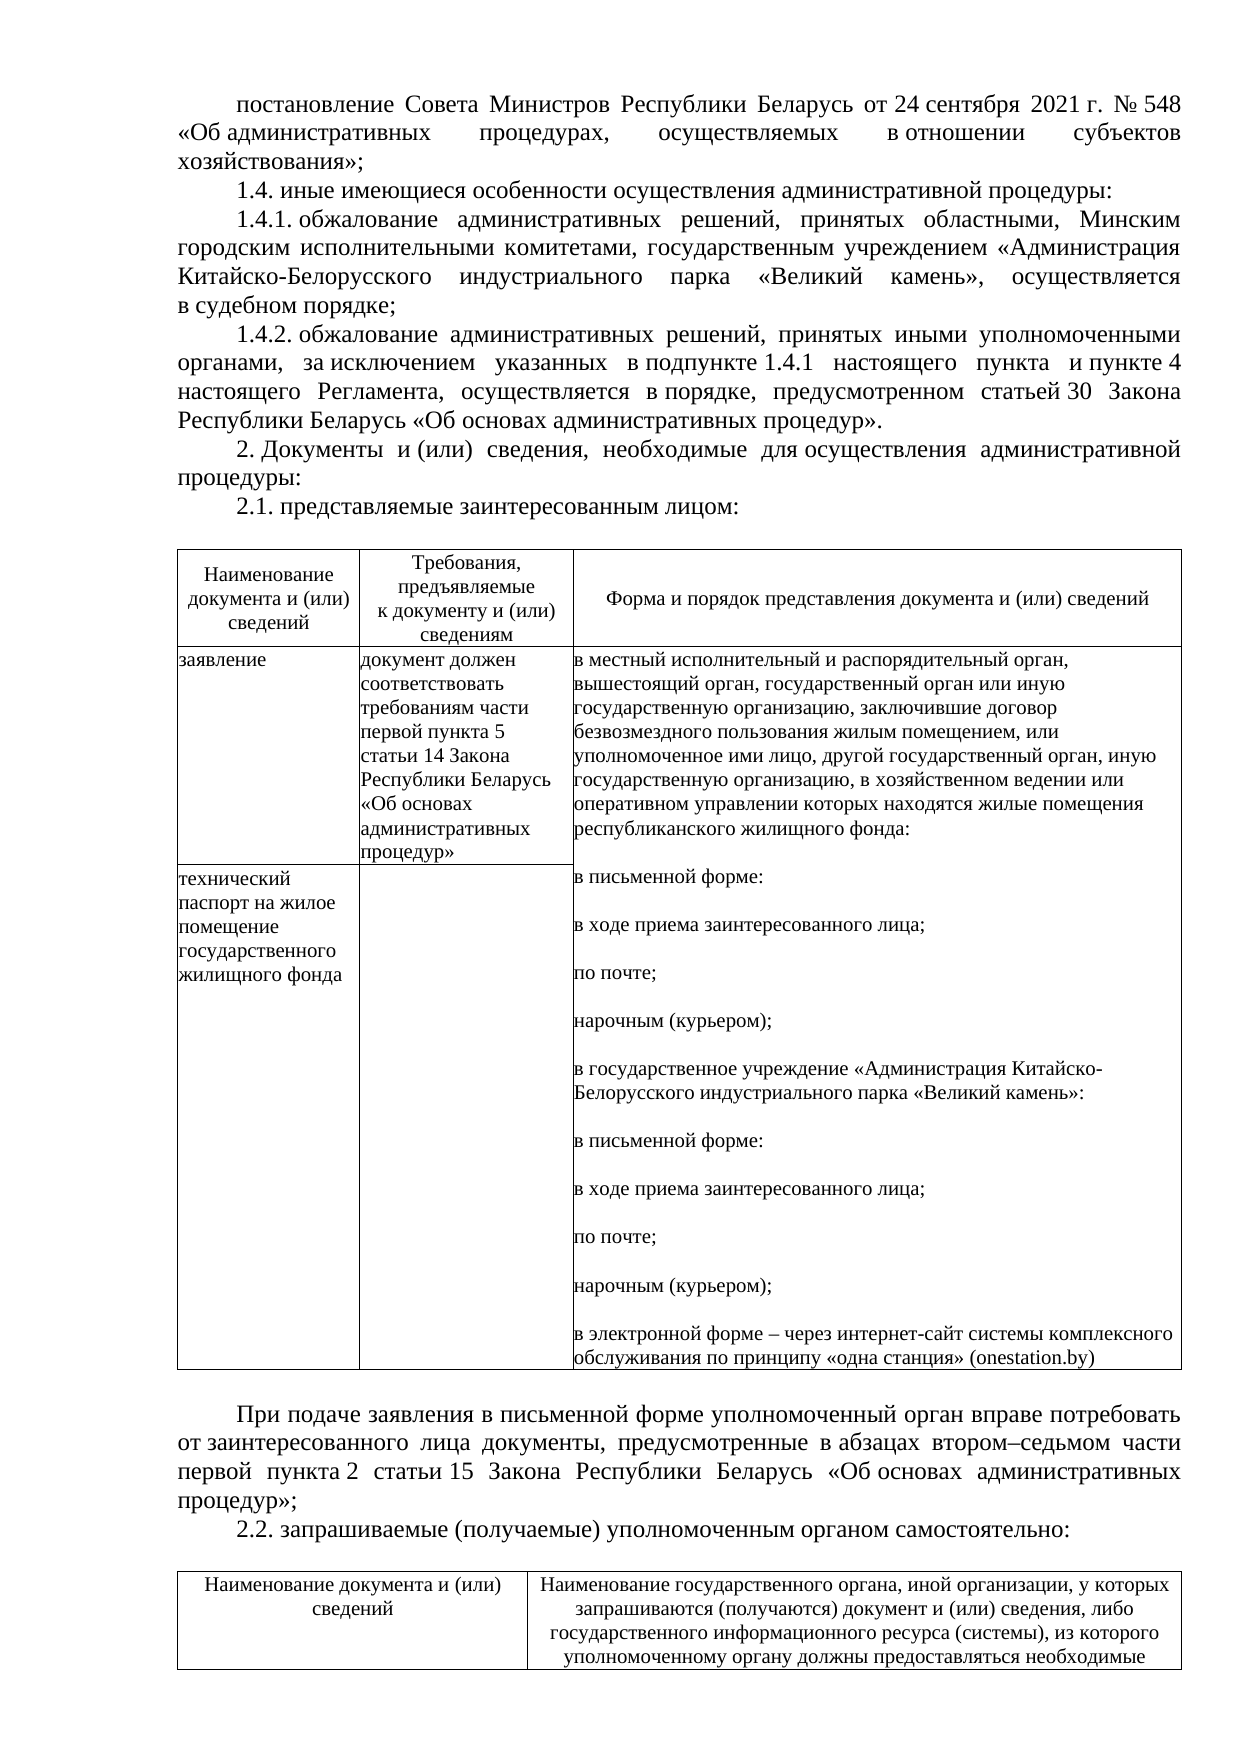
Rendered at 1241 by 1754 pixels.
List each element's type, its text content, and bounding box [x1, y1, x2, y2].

text постановление Совета Министров Республики Беларусь от 24 сентября 2021 г. № 548 «Об административных процедурах, осуществляемых в отношении субъектов хозяйствования»; [177, 89, 1181, 175]
table_cell документ должен соответствовать требованиям части первой пункта 5 статьи 14 Закона Республики Беларусь «Об основах административных процедур» [360, 647, 573, 863]
text 2.1. представляемые заинтересованным лицом: [177, 491, 1181, 520]
text 1.4.2. обжалование административных решений, принятых иными уполномоченными органами, за исключением указанных в подпункте 1.4.1 настоящего пункта и пункте 4 настоящего Регламента, осуществляется в порядке, предусмотренном статьей 30 Закона Республики Беларусь «Об основах административных процедур». [177, 319, 1181, 434]
table_cell заявление [178, 647, 359, 863]
text 2. Документы и (или) сведения, необходимые для осуществления административной процедуры: [177, 434, 1181, 491]
text 1.4.1. обжалование административных решений, принятых областными, Минским городским исполнительными комитетами, государственным учреждением «Администрация Китайско-Белорусского индустриального парка «Великий камень», осуществляется в судебном порядке; [177, 204, 1181, 319]
table_header Наименование документа и (или) сведений [178, 550, 359, 646]
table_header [528, 1572, 1181, 1668]
table_cell в местный исполнительный и распорядительный орган, вышестоящий орган, государственный орган или иную государственную организацию, заключившие договор безвозмездного пользования жилым помещением, или уполномоченное ими лицо, другой государственный орган, иную государственную организацию, в хозяйственном ведении или оперативном управлении которых находятся жилые помещения республиканского жилищного фонда: в письменной форме: в ходе приема заинтересованного лица; по почте; нарочным (курьером); в государственное учреждение «Администрация Китайско-Белорусского индустриального парка «Великий камень»: в письменной форме: в ходе приема заинтересованного лица; по почте; нарочным (курьером); в электронной форме – через интернет-сайт системы комплексного обслуживания по принципу «одна станция» (onestation.by) [574, 647, 1181, 1369]
text 1.4. иные имеющиеся особенности осуществления административной процедуры: [177, 175, 1181, 204]
table_header Требования, предъявляемые к документу и (или) сведениям [360, 550, 573, 646]
text При подаче заявления в письменной форме уполномоченный орган вправе потребовать от заинтересованного лица документы, предусмотренные в абзацах втором–седьмом части первой пункта 2 статьи 15 Закона Республики Беларусь «Об основах административных процедур»; [177, 1399, 1181, 1514]
table_cell технический паспорт на жилое помещение государственного жилищного фонда [178, 865, 359, 1369]
table_header Форма и порядок представления документа и (или) сведений [574, 550, 1181, 646]
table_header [178, 1572, 527, 1668]
text 2.2. запрашиваемые (получаемые) уполномоченным органом самостоятельно: [177, 1514, 1181, 1542]
table_cell [360, 865, 573, 1369]
